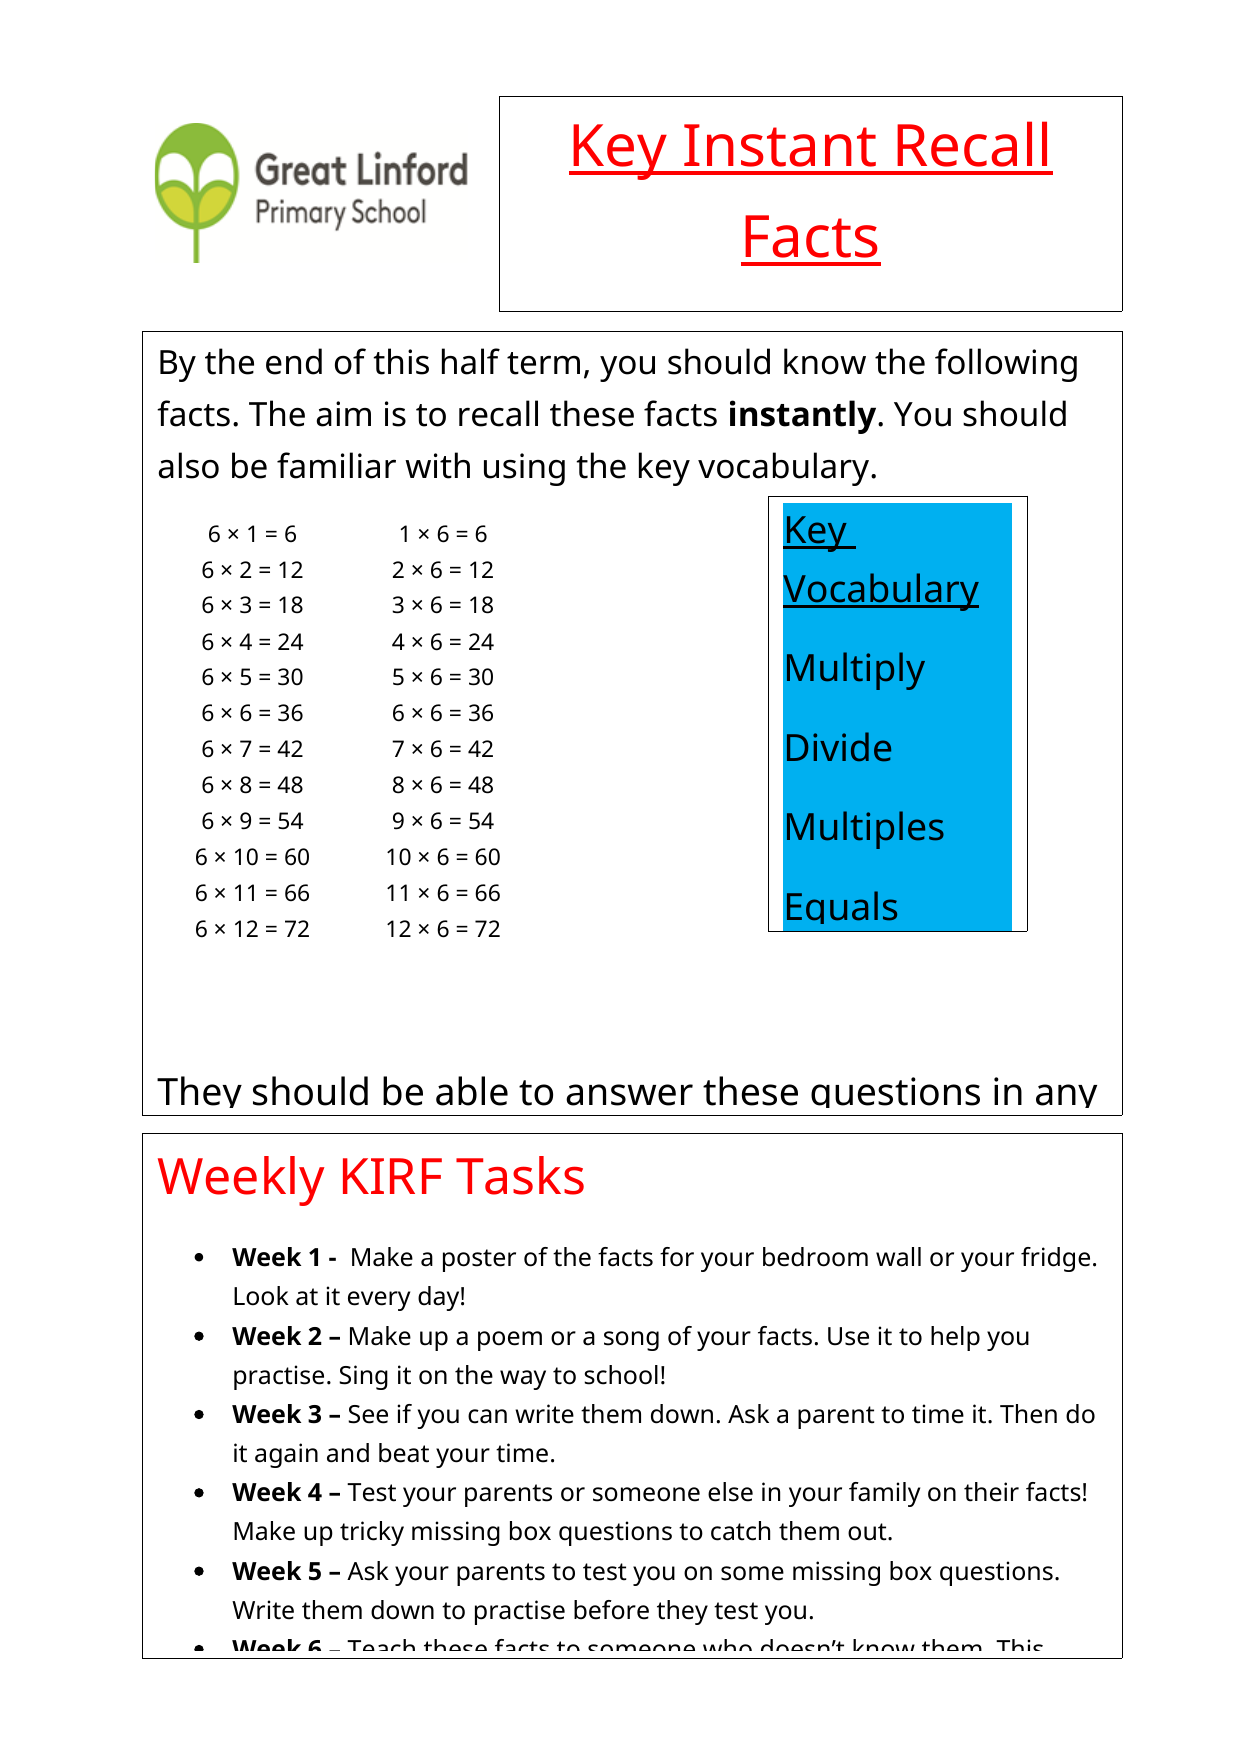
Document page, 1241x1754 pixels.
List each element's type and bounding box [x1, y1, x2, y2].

picture [154, 123, 469, 263]
